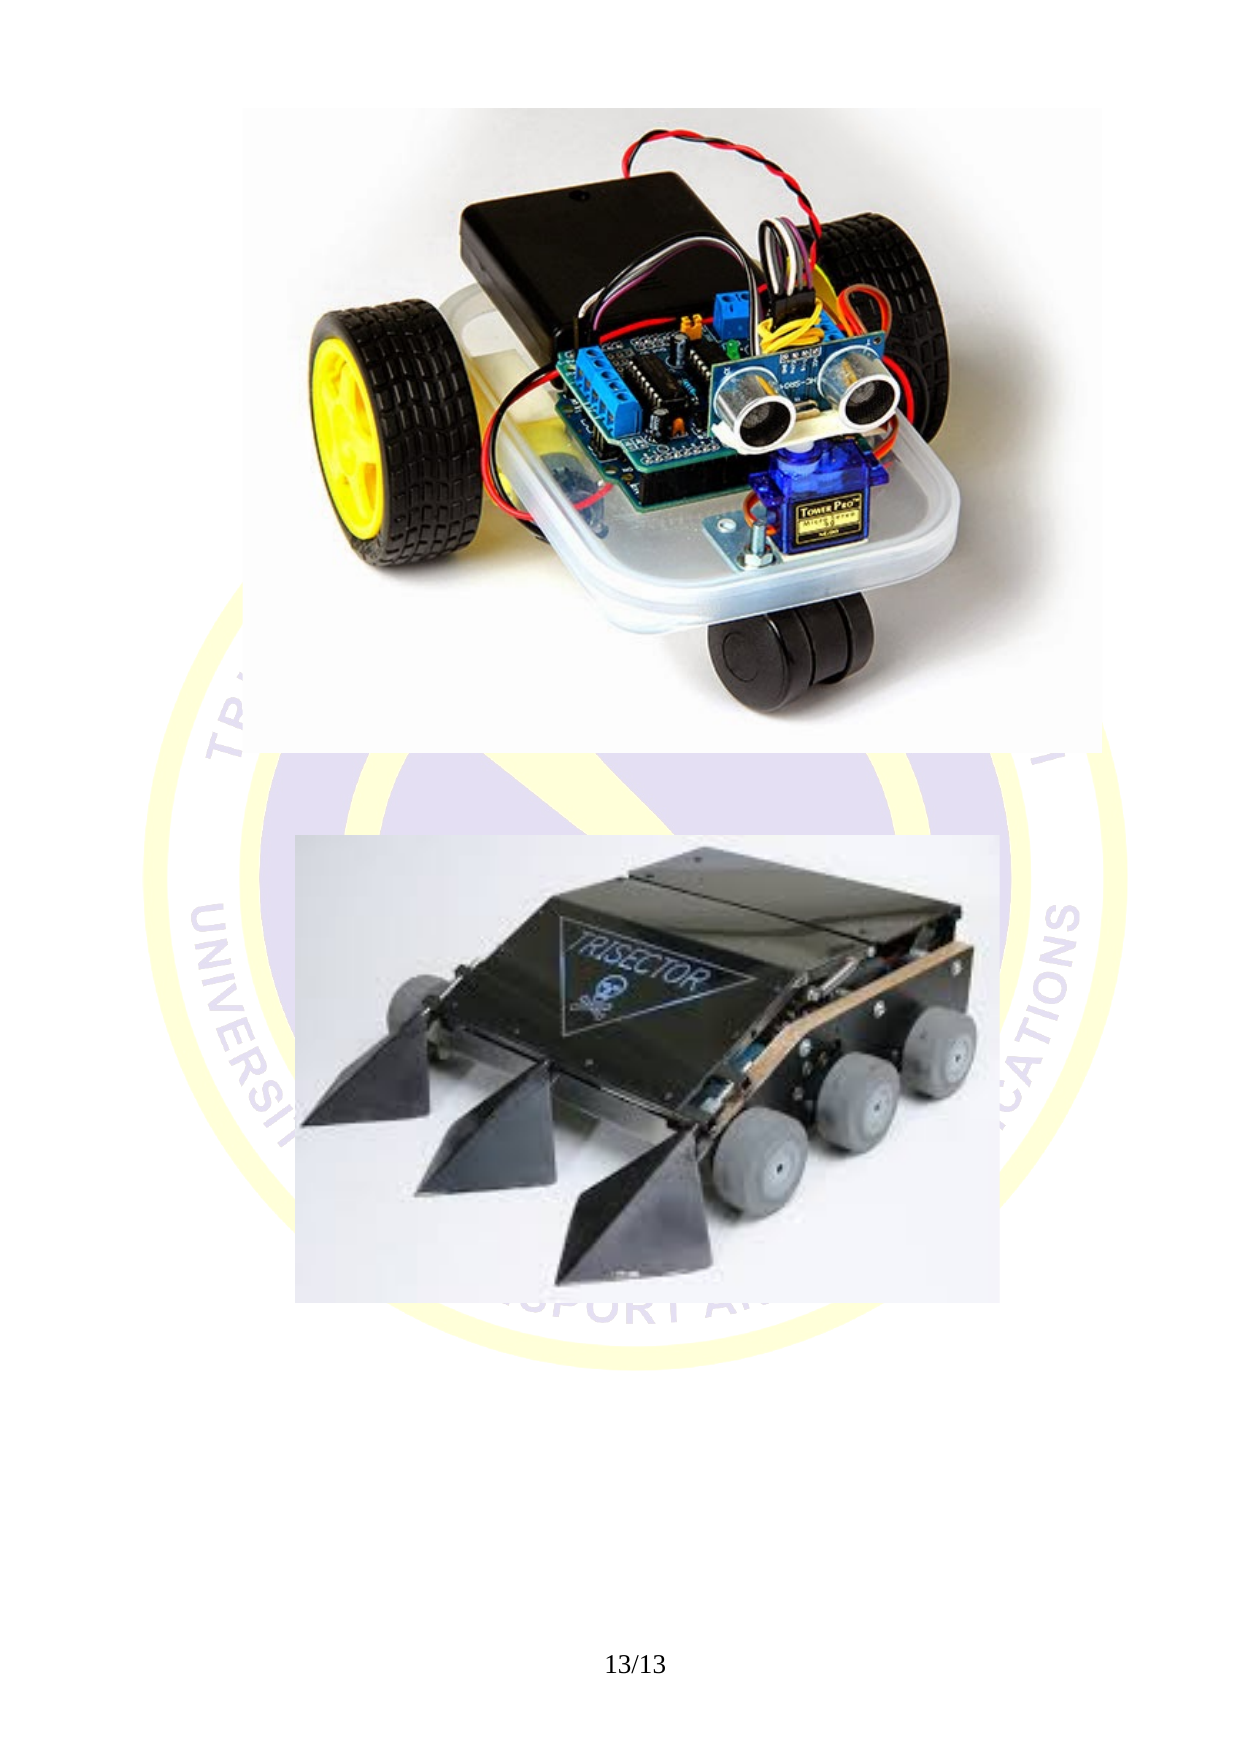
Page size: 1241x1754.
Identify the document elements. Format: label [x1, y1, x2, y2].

picture [295, 835, 1000, 1303]
picture [242, 108, 1103, 753]
